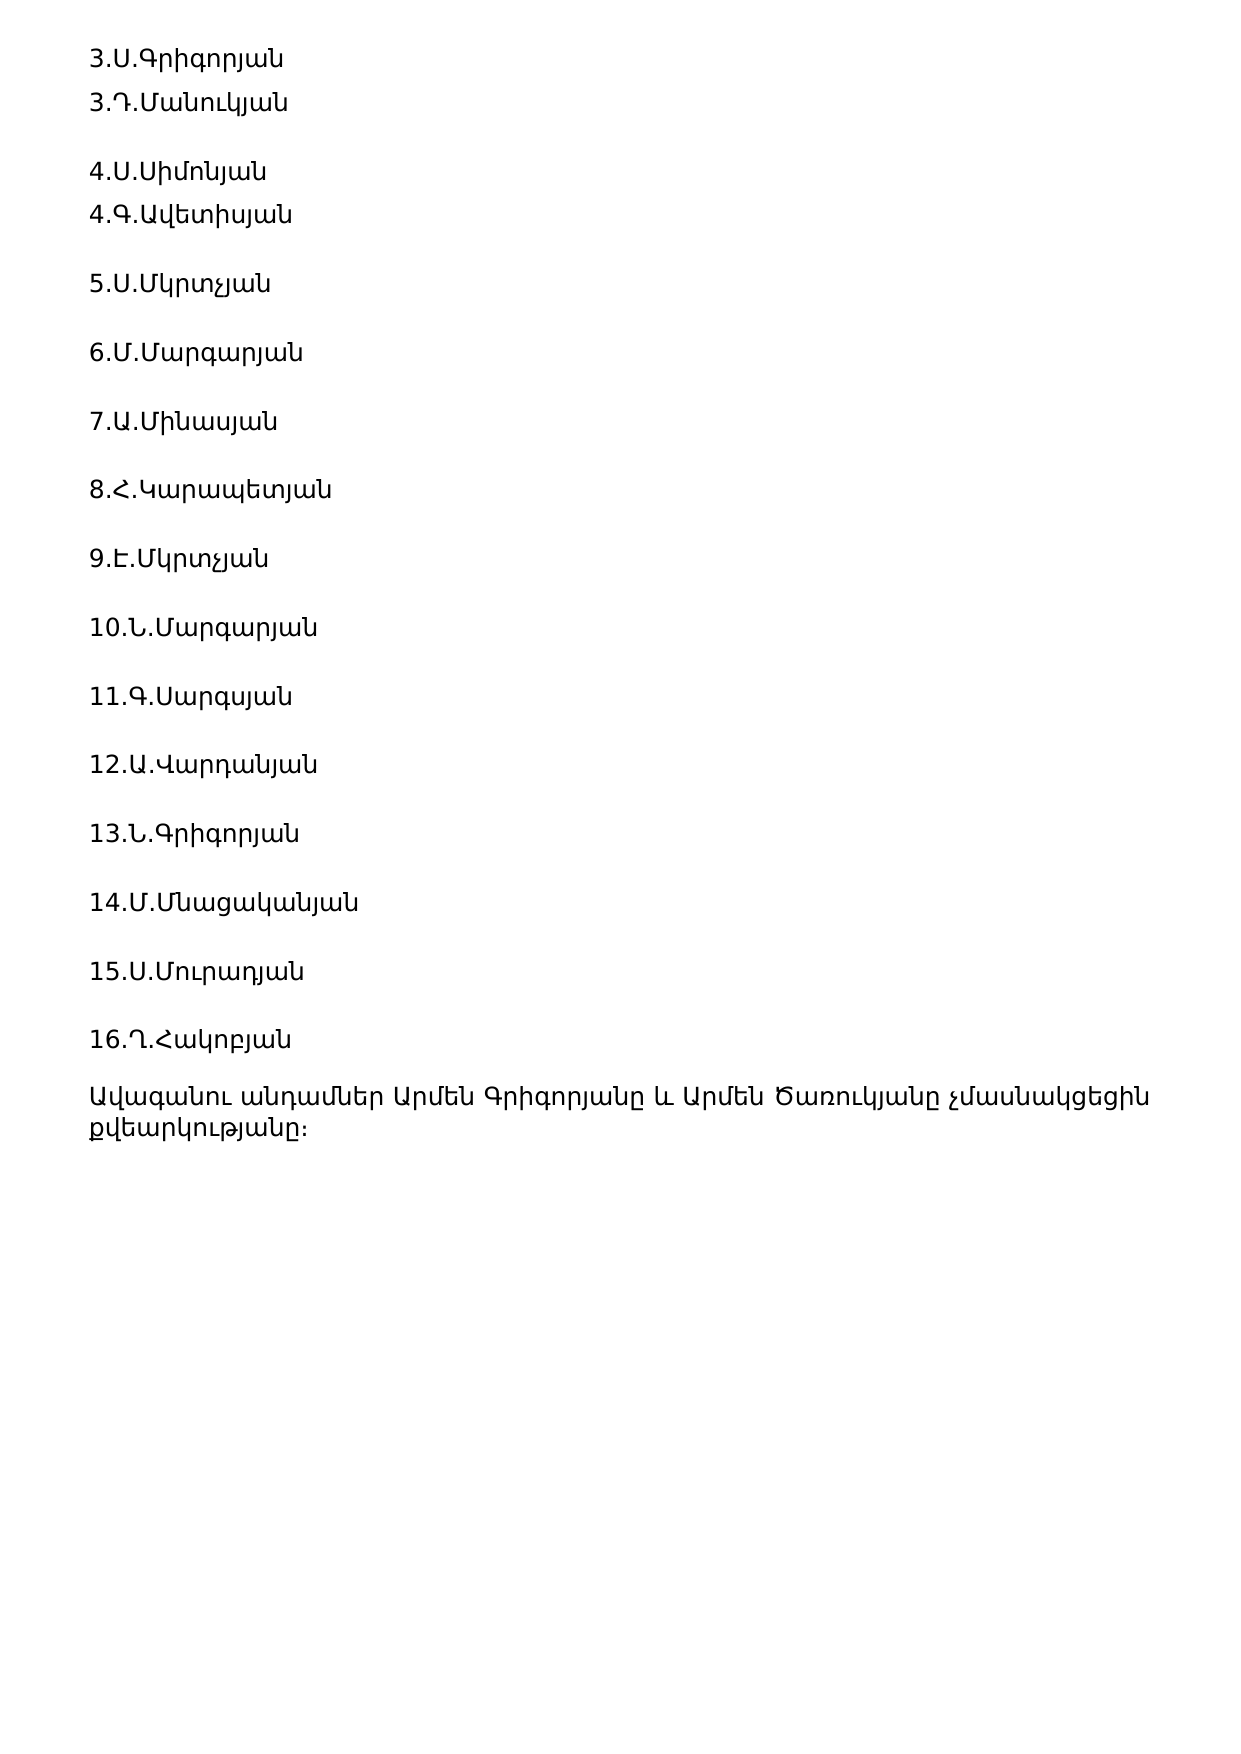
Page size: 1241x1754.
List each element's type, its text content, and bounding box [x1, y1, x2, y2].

text 7.Ա.Մինասյան [89, 407, 1152, 436]
text 8.Հ.Կարապետյան [89, 476, 1152, 505]
text 10.Ն.Մարգարյան [89, 613, 1152, 642]
text Ավագանու անդամներ Արմեն Գրիգորյանը և Արմեն Ծառուկյանը չմասնակցեցին քվեարկությանը։ [89, 1082, 1152, 1143]
text 9.Է.Մկրտչյան [89, 544, 1152, 573]
text 16.Ղ.Հակոբյան [89, 1026, 1152, 1055]
text 12.Ա.Վարդանյան [89, 751, 1152, 780]
text 6.Մ.Մարգարյան [89, 338, 1152, 367]
text 14.Մ.Մնացականյան [89, 888, 1152, 917]
text 11.Գ.Սարգսյան [89, 682, 1152, 711]
text 3.Ս.Գրիգորյան 3.Դ.Մանուկյան [89, 44, 1152, 117]
text 5.Ս.Մկրտչյան [89, 269, 1152, 298]
text 4.Ս.Սիմոնյան 4.Գ.Ավետիսյան [89, 157, 1152, 230]
text 15.Ս.Մուրադյան [89, 957, 1152, 986]
text 13.Ն.Գրիգորյան [89, 819, 1152, 848]
